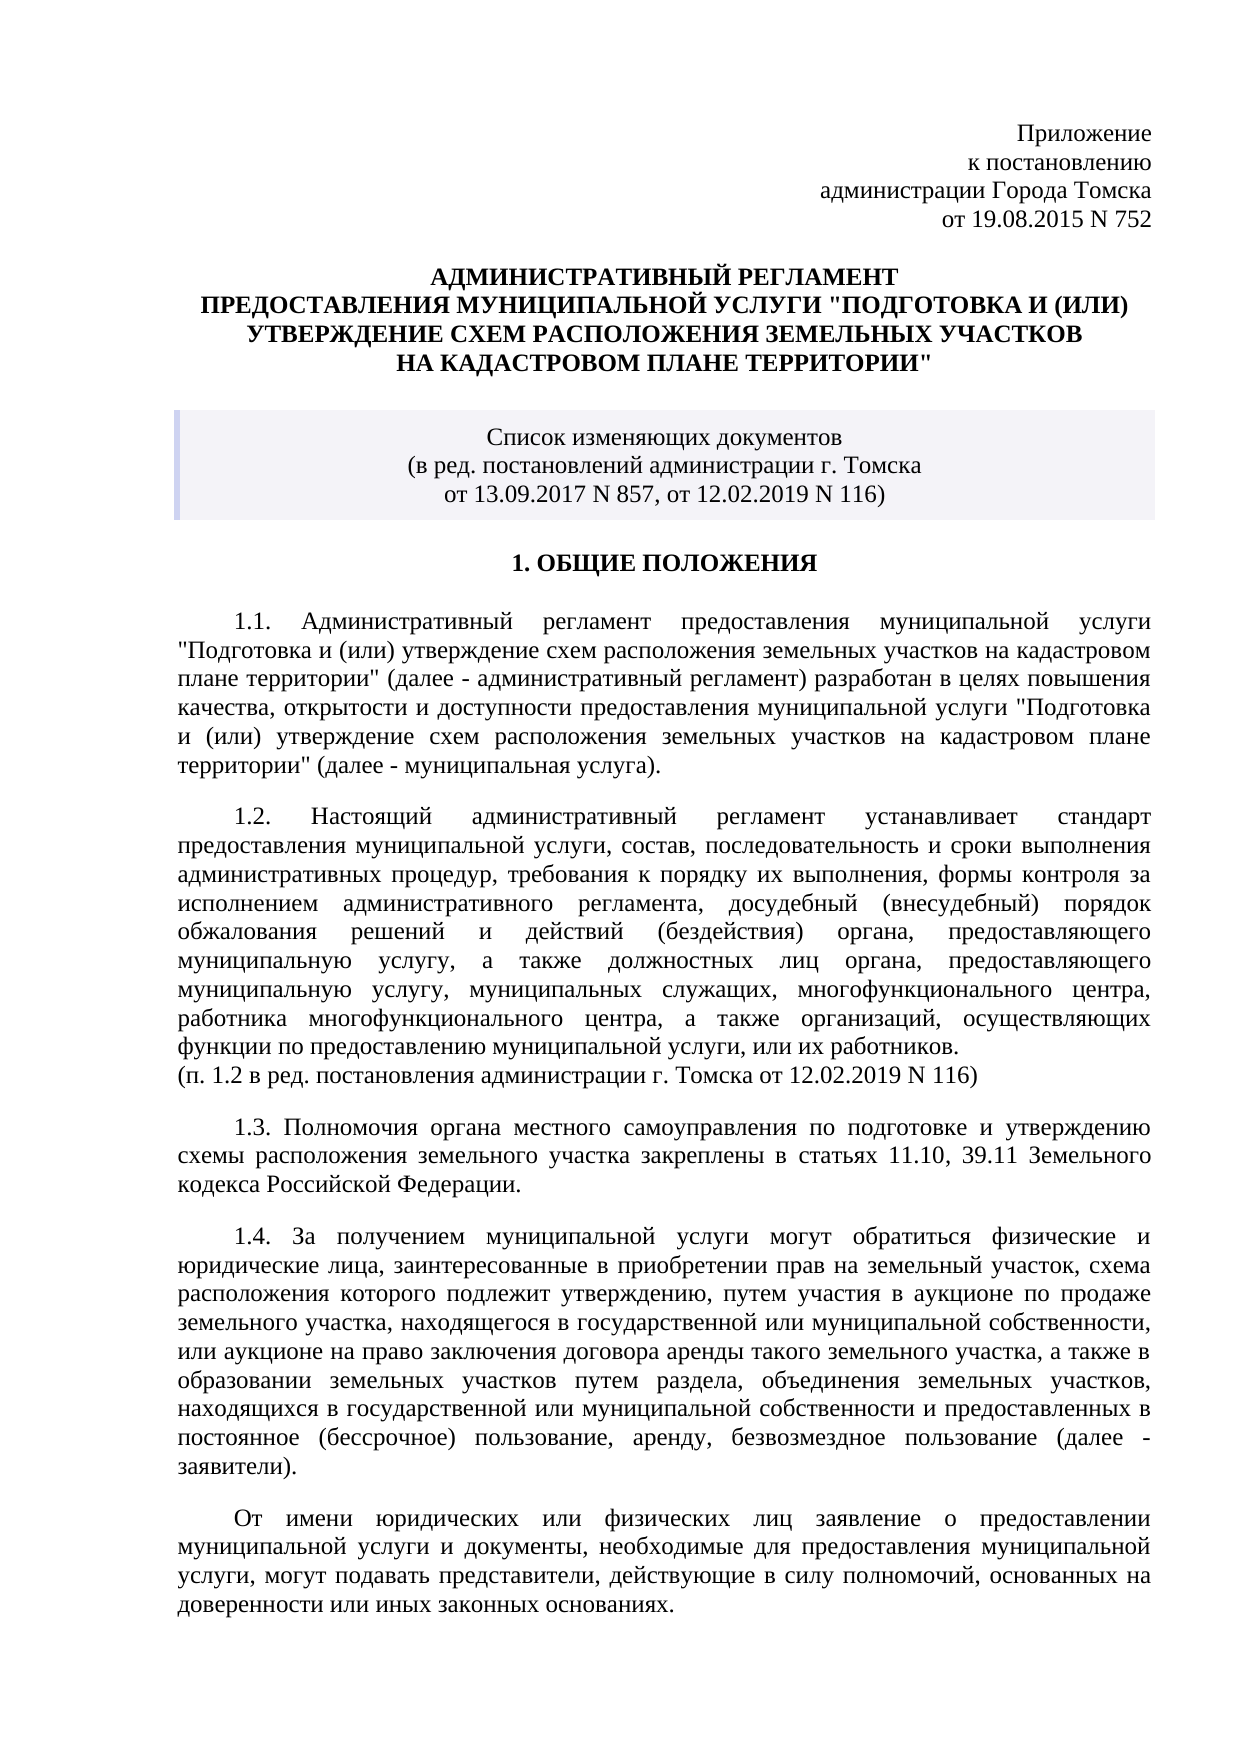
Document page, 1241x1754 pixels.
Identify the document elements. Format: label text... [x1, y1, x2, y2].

title УТВЕРЖДЕНИЕ СХЕМ РАСПОЛОЖЕНИЯ ЗЕМЕЛЬНЫХ УЧАСТКОВ [177, 319, 1152, 348]
title АДМИНИСТРАТИВНЫЙ РЕГЛАМЕНТ [177, 262, 1152, 291]
text от 19.08.2015 N 752 [177, 204, 1152, 233]
text От имени юридических или физических лиц заявление о предоставлении муниципальной услуги и документы, необходимые для предоставления муниципальной услуги, могут подавать представители, действующие в силу полномочий, основанных на доверенности или иных законных основаниях. [177, 1503, 1152, 1618]
table_header Список изменяющих документов (в ред. постановлений администрации г. Томска от 13.09.2017 N 857, от 12.02.2019 N 116) [180, 410, 1149, 520]
text (п. 1.2 в ред. постановления администрации г. Томска от 12.02.2019 N 116) [177, 1060, 1152, 1089]
text 1.2. Настоящий административный регламент устанавливает стандарт предоставления муниципальной услуги, состав, последовательность и сроки выполнения административных процедур, требования к порядку их выполнения, формы контроля за исполнением административного регламента, досудебный (внесудебный) порядок обжалования решений и действий (бездействия) органа, предоставляющего муниципальную услугу, а также должностных лиц органа, предоставляющего муниципальную услугу, муниципальных служащих, многофункционального центра, работника многофункционального центра, а также организаций, осуществляющих функции по предоставлению муниципальной услуги, или их работников. [177, 801, 1152, 1060]
title ПРЕДОСТАВЛЕНИЯ МУНИЦИПАЛЬНОЙ УСЛУГИ "ПОДГОТОВКА И (ИЛИ) [177, 291, 1152, 319]
text 1.3. Полномочия органа местного самоуправления по подготовке и утверждению схемы расположения земельного участка закреплены в статьях 11.10, 39.11 Земельного кодекса Российской Федерации. [177, 1112, 1152, 1198]
title НА КАДАСТРОВОМ ПЛАНЕ ТЕРРИТОРИИ" [177, 348, 1152, 377]
text 1.1. Административный регламент предоставления муниципальной услуги "Подготовка и (или) утверждение схем расположения земельных участков на кадастровом плане территории" (далее - административный регламент) разработан в целях повышения качества, открытости и доступности предоставления муниципальной услуги "Подготовка и (или) утверждение схем расположения земельных участков на кадастровом плане территории" (далее - муниципальная услуга). [177, 606, 1152, 778]
text Приложение [177, 118, 1152, 147]
text к постановлению [177, 147, 1152, 176]
title 1. ОБЩИЕ ПОЛОЖЕНИЯ [177, 548, 1152, 577]
text администрации Города Томска [177, 176, 1152, 204]
text 1.4. За получением муниципальной услуги могут обратиться физические и юридические лица, заинтересованные в приобретении прав на земельный участок, схема расположения которого подлежит утверждению, путем участия в аукционе по продаже земельного участка, находящегося в государственной или муниципальной собственности, или аукционе на право заключения договора аренды такого земельного участка, а также в образовании земельных участков путем раздела, объединения земельных участков, находящихся в государственной или муниципальной собственности и предоставленных в постоянное (бессрочное) пользование, аренду, безвозмездное пользование (далее - заявители). [177, 1221, 1152, 1480]
